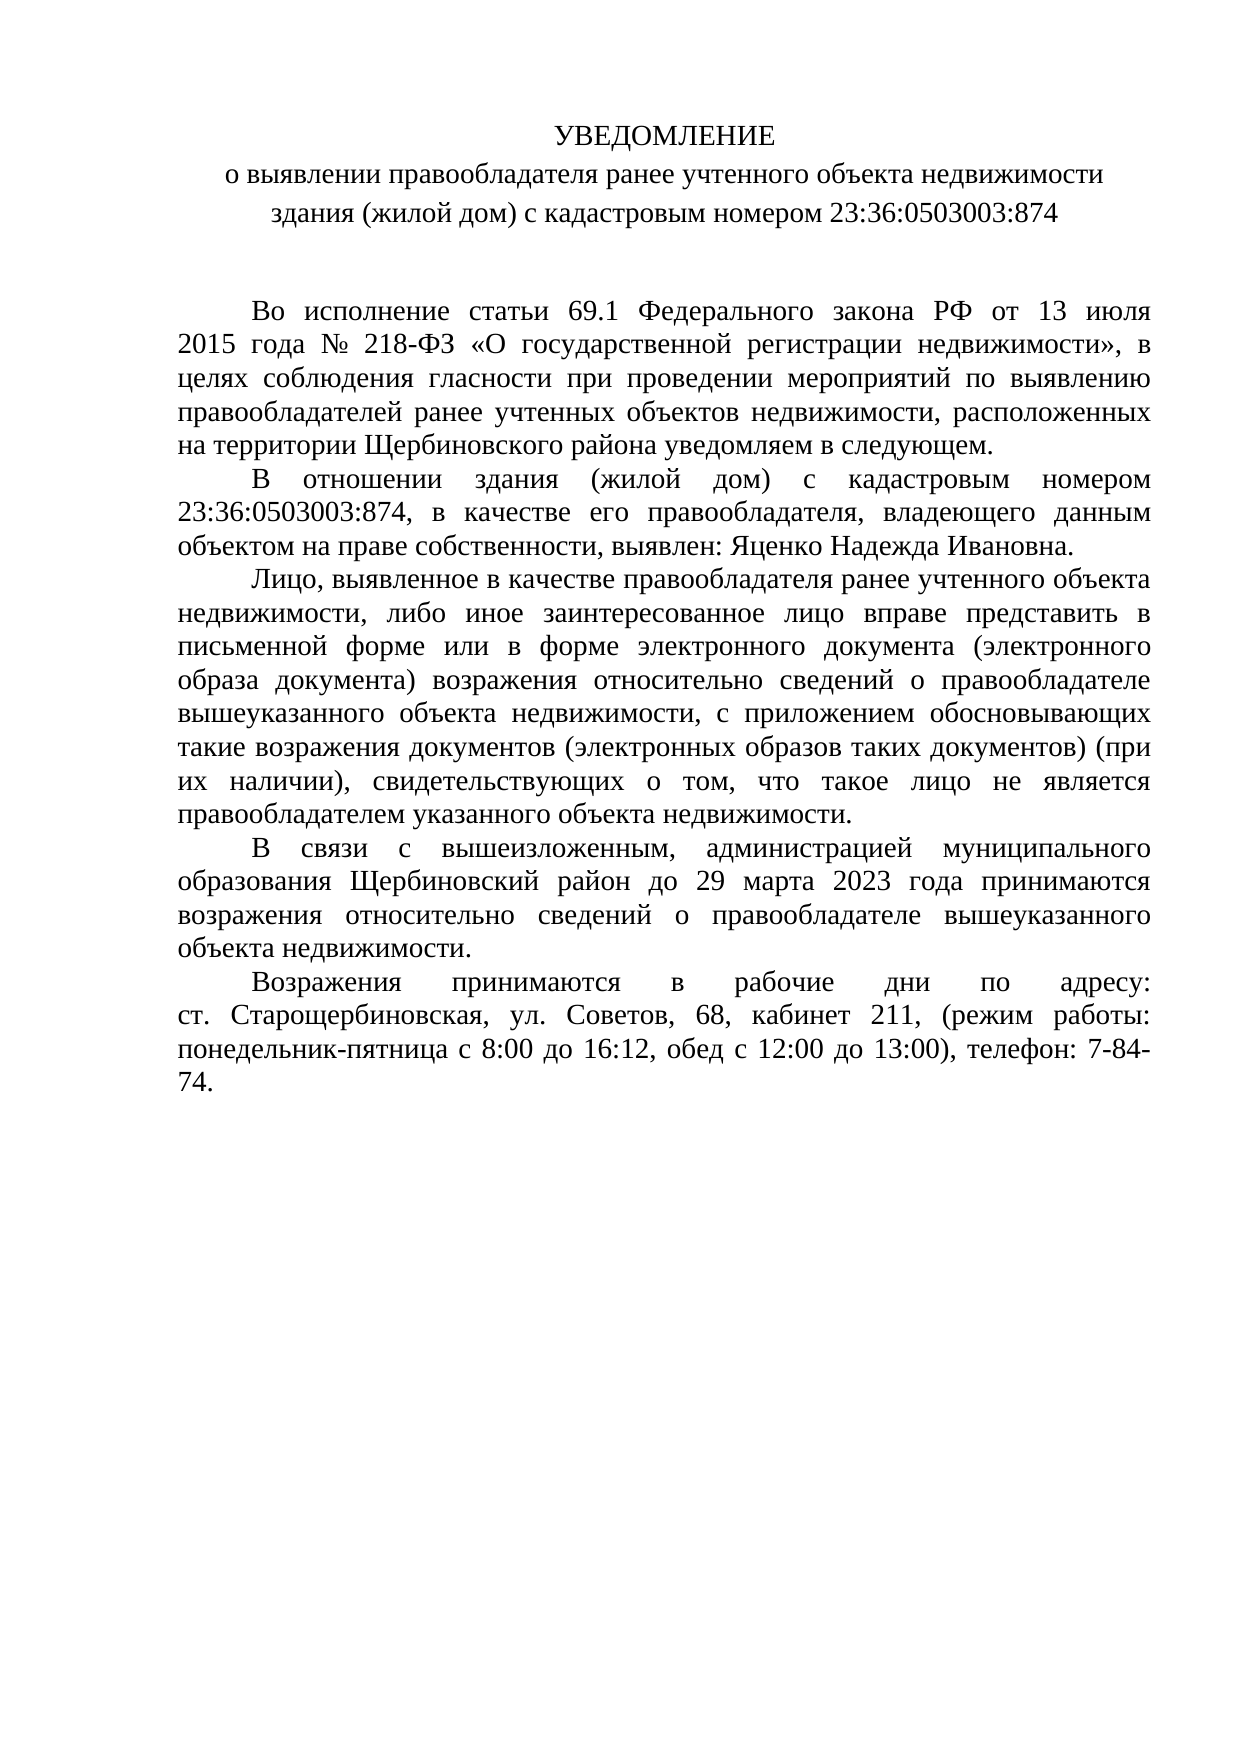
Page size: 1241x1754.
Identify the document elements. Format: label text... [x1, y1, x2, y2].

text В отношении здания (жилой дом) с кадастровым номером 23:36:0503003:874, в качестве его правообладателя, владеющего данным объектом на праве собственности, выявлен: Яценко Надежда Ивановна. [177, 461, 1152, 561]
text Лицо, выявленное в качестве правообладателя ранее учтенного объекта недвижимости, либо иное заинтересованное лицо вправе представить в письменной форме или в форме электронного документа (электронного образа документа) возражения относительно сведений о правообладателе вышеуказанного объекта недвижимости, с приложением обосновывающих такие возражения документов (электронных образов таких документов) (при их наличии), свидетельствующих о том, что такое лицо не является правообладателем указанного объекта недвижимости. [177, 561, 1152, 830]
text УВЕДОМЛЕНИЕ [177, 118, 1152, 152]
text о выявлении правообладателя ранее учтенного объекта недвижимости [177, 157, 1152, 190]
text Возражения принимаются в рабочие дни по адресу: ст. Старощербиновская, ул. Советов, 68, кабинет 211, (режим работы: понедельник-пятница с 8:00 до 16:12, обед с 12:00 до 13:00), телефон: 7-84-74. [177, 964, 1152, 1098]
text Во исполнение статьи 69.1 Федерального закона РФ от 13 июля 2015 года № 218-ФЗ «О государственной регистрации недвижимости», в целях соблюдения гласности при проведении мероприятий по выявлению правообладателей ранее учтенных объектов недвижимости, расположенных на территории Щербиновского района уведомляем в следующем. [177, 293, 1152, 461]
text здания (жилой дом) с кадастровым номером 23:36:0503003:874 [177, 195, 1152, 229]
text В связи с вышеизложенным, администрацией муниципального образования Щербиновский район до 29 марта 2023 года принимаются возражения относительно сведений о правообладателе вышеуказанного объекта недвижимости. [177, 830, 1152, 964]
